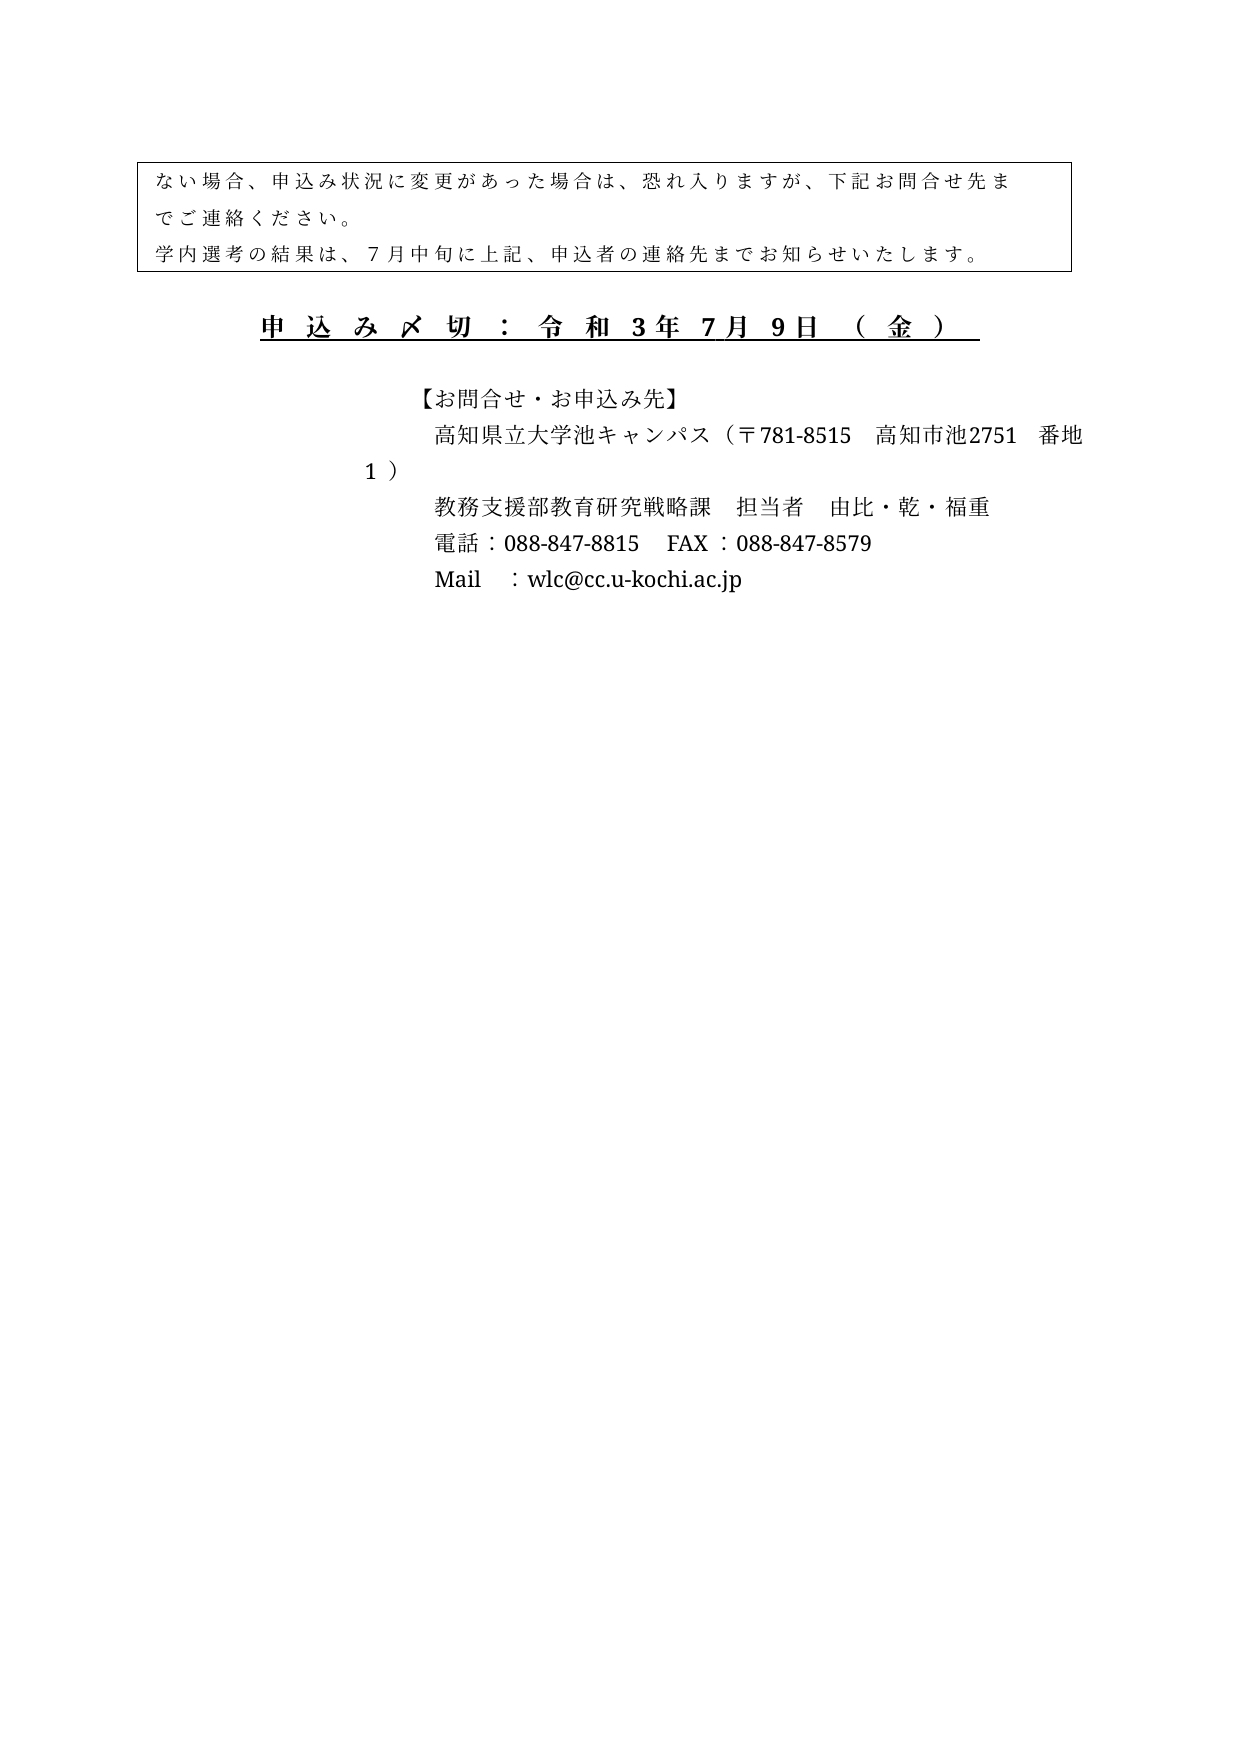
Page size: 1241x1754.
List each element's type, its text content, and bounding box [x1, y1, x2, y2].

text 申込み〆切：令和3年7月9日（金） [156, 308, 1085, 344]
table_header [138, 163, 1071, 271]
text 電話：088-847-8815 FAX：088-847-8579 [345, 524, 1085, 560]
text Mail：wlc@cc.u-kochi.ac.jp [345, 560, 1085, 596]
text 教務支援部教育研究戦略課 担当者 由比・乾・福重 [345, 488, 1085, 524]
text 高知県立大学池キャンパス（〒781-8515 高知市池2751番地1） [346, 416, 1085, 488]
text 【お問合せ・お申込み先】 [323, 380, 1085, 416]
